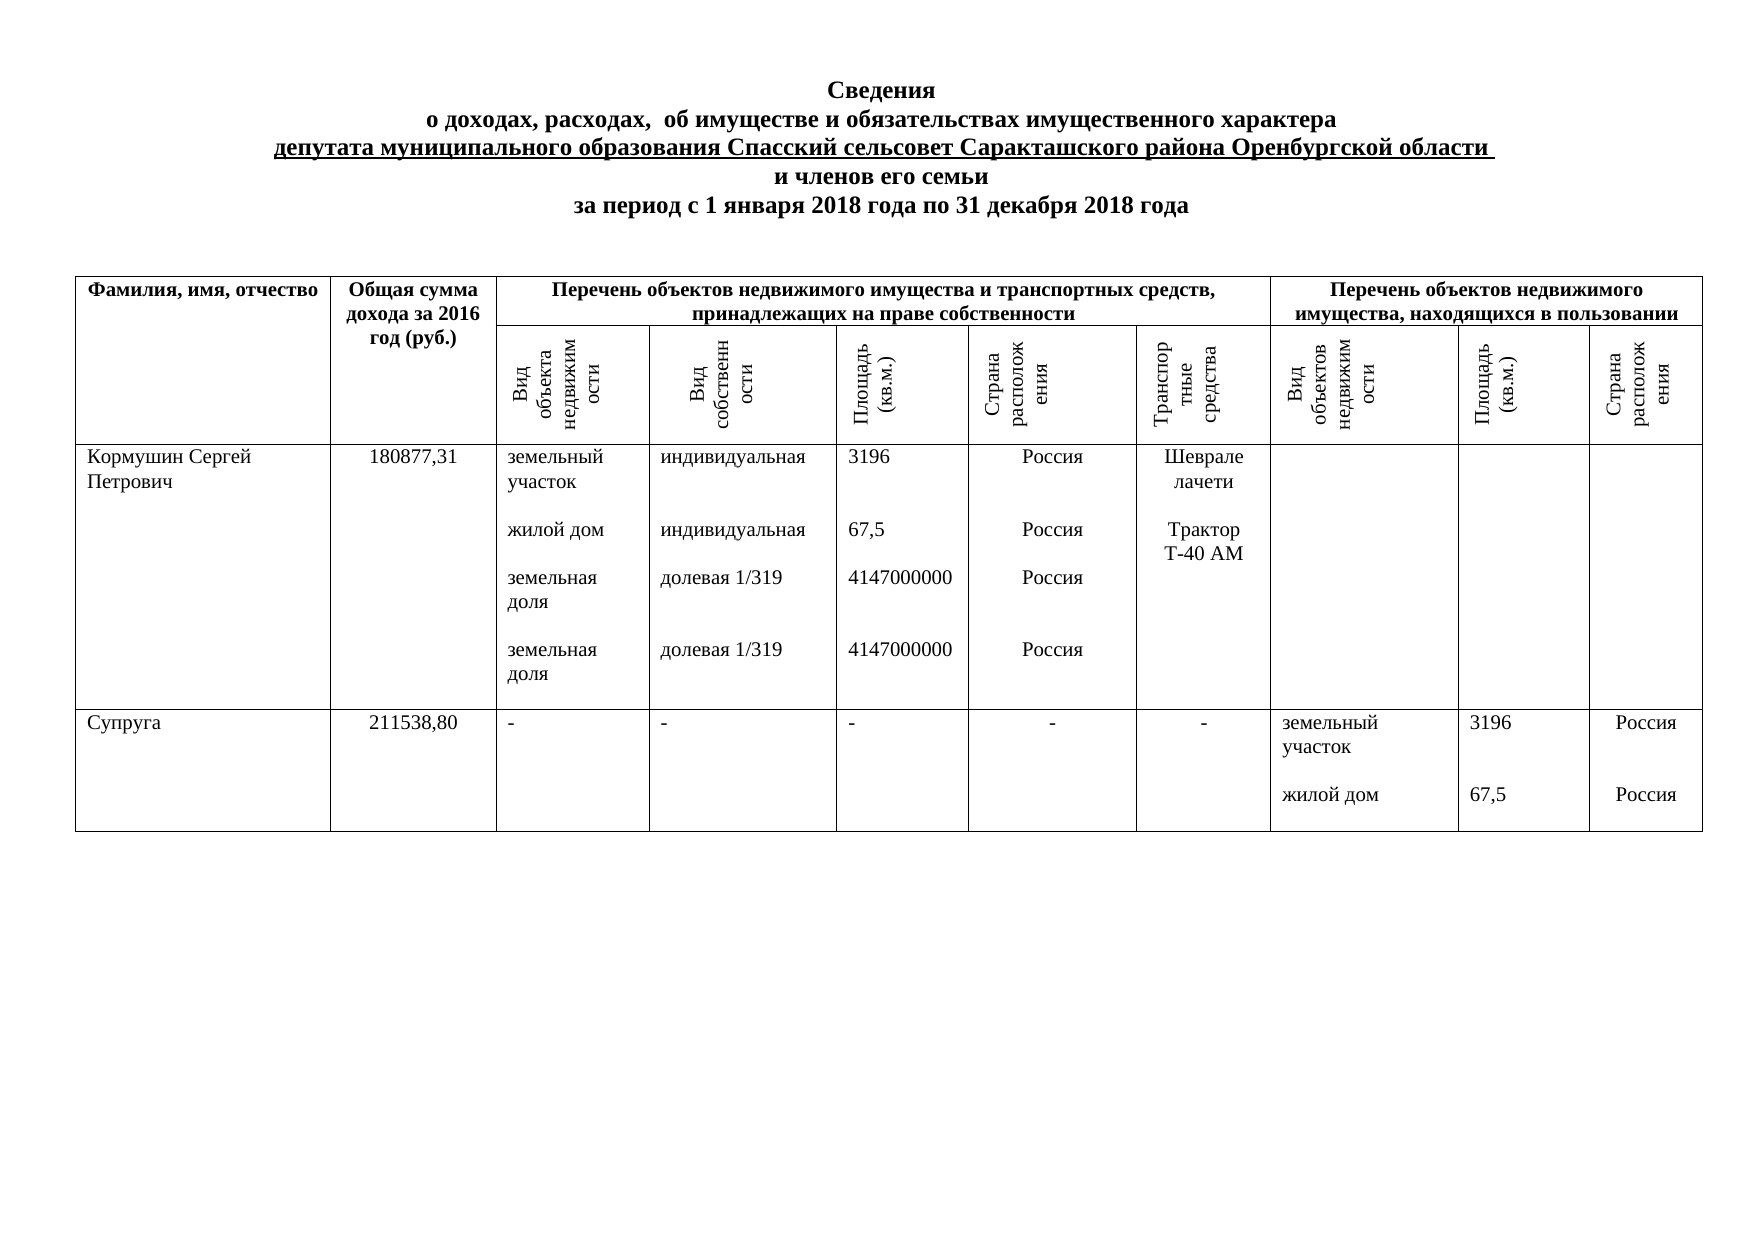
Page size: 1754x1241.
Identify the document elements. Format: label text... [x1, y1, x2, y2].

table_cell - [1137, 710, 1270, 831]
table_cell земельный участок жилой дом земельная доля земельная доля [497, 445, 649, 709]
table_cell Супруга [76, 710, 330, 831]
table_cell Вид объектов недвижимости [1271, 326, 1458, 443]
text за период с 1 января 2018 года по 31 декабря 2018 года [75, 190, 1687, 219]
text депутата муниципального образования Спасский сельсовет Саракташского района Оренбургской области [75, 132, 1687, 161]
table_cell [1271, 445, 1458, 709]
table_cell Шеврале лачети Трактор Т-40 АМ [1137, 445, 1270, 709]
table_cell - [497, 710, 649, 831]
table_cell индивидуальная индивидуальная долевая 1/319 долевая 1/319 [650, 445, 836, 709]
table_cell Площадь (кв.м.) [1459, 326, 1589, 443]
table_cell 3196 67,5 4147000000 4147000000 [837, 445, 968, 709]
table_cell [1459, 445, 1589, 709]
table_cell 180877,31 [331, 445, 496, 709]
table_cell Кормушин Сергей Петрович [76, 445, 330, 709]
table_cell Страна расположения [969, 326, 1136, 443]
table_cell - [837, 710, 968, 831]
table_cell Россия Россия [1590, 710, 1702, 831]
table_cell Вид собственности [650, 326, 836, 443]
table_cell Страна расположения [1590, 326, 1702, 443]
text Сведения [75, 75, 1687, 104]
table_cell 211538,80 [331, 710, 496, 831]
text и членов его семьи [75, 161, 1687, 190]
table_cell Вид объекта недвижимости [497, 326, 649, 443]
table_header Перечень объектов недвижимого имущества и транспортных средств, принадлежащих на праве собственности [497, 277, 1270, 325]
table_cell 3196 67,5 [1459, 710, 1589, 831]
table_cell земельный участок жилой дом [1271, 710, 1458, 831]
table_cell Транспортные средства [1137, 326, 1270, 443]
table_header Перечень объектов недвижимого имущества, находящихся в пользовании [1271, 277, 1702, 325]
table_cell - [969, 710, 1136, 831]
table_cell Россия Россия Россия Россия [969, 445, 1136, 709]
table_cell - [650, 710, 836, 831]
table_header Общая сумма дохода за 2016 год (руб.) [331, 277, 496, 443]
table_cell Площадь (кв.м.) [837, 326, 968, 443]
table_header Фамилия, имя, отчество [76, 277, 330, 443]
table_cell [1590, 445, 1702, 709]
text о доходах, расходах, об имуществе и обязательствах имущественного характера [75, 104, 1687, 132]
